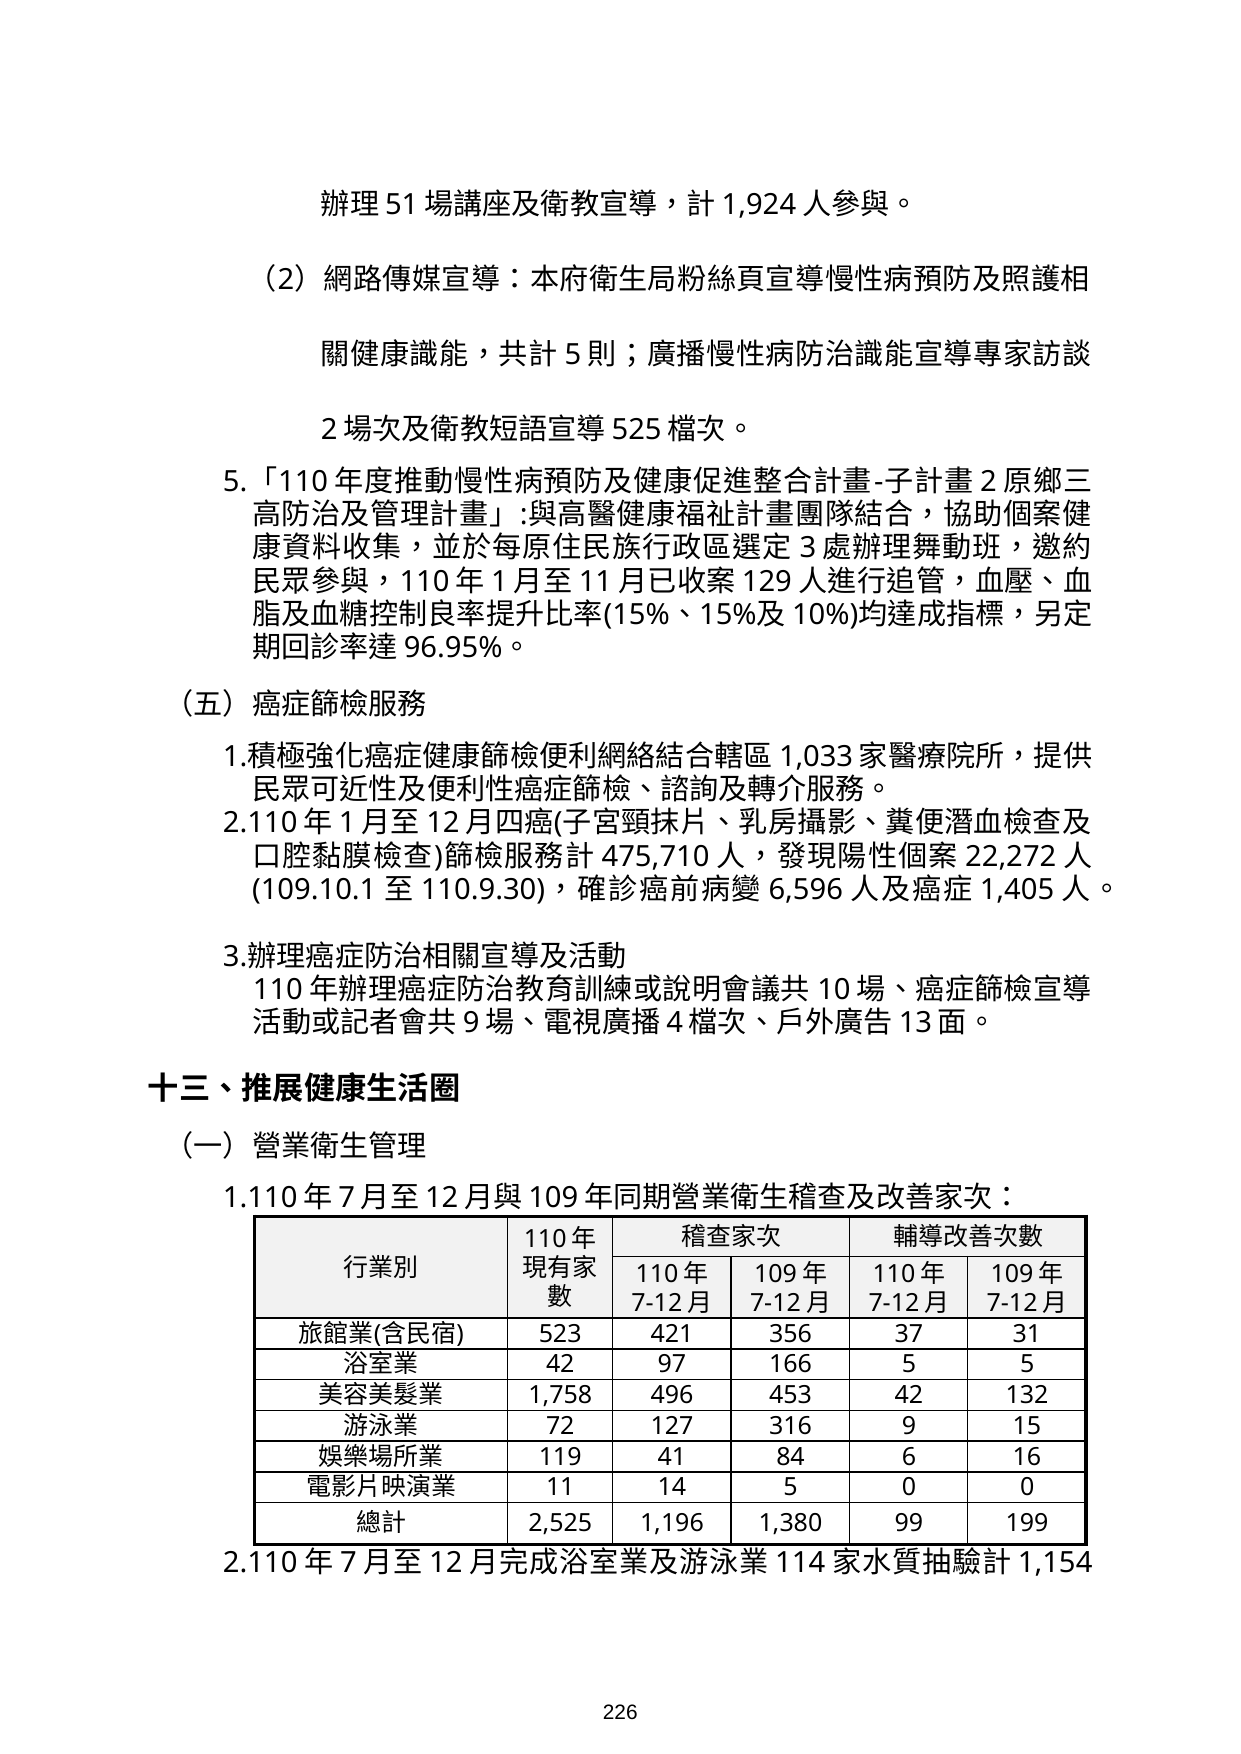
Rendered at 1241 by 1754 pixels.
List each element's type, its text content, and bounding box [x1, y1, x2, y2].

table_cell 166 [732, 1350, 849, 1379]
table_cell 11 [508, 1473, 612, 1502]
table_cell 游泳業 [256, 1411, 507, 1440]
table_header 110年現有家數 [508, 1218, 612, 1317]
table_cell 42 [850, 1380, 967, 1409]
text 十三、推展健康生活圈 [148, 1073, 1092, 1106]
table_cell 0 [968, 1473, 1084, 1502]
table_cell 15 [968, 1411, 1084, 1440]
table_cell 109年 7-12月 [968, 1257, 1084, 1317]
table_cell 1,196 [613, 1503, 730, 1543]
text 3.辦理癌症防治相關宣導及活動 [223, 939, 1092, 973]
table_header 稽查家次 [613, 1218, 849, 1256]
table_cell 199 [968, 1503, 1084, 1543]
text 1.110年7月至12月與109年同期營業衛生稽查及改善家次： [223, 1181, 1092, 1214]
table_cell 5 [850, 1350, 967, 1379]
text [223, 1546, 1092, 1579]
table_cell 14 [613, 1473, 730, 1502]
table_cell 37 [850, 1319, 967, 1348]
table_cell 119 [508, 1442, 612, 1471]
table_cell 132 [968, 1380, 1084, 1409]
table_cell 523 [508, 1319, 612, 1348]
table_cell 316 [732, 1411, 849, 1440]
table_cell 6 [850, 1442, 967, 1471]
table_cell 美容美髮業 [256, 1380, 507, 1409]
table_cell 421 [613, 1319, 730, 1348]
table_cell 旅館業(含民宿) [256, 1319, 507, 1348]
table_cell 356 [732, 1319, 849, 1348]
table_cell 453 [732, 1380, 849, 1409]
table_cell 99 [850, 1503, 967, 1543]
text 1.積極強化癌症健康篩檢便利網絡結合轄區1‚033家醫療院所，提供民眾可近性及便利性癌症篩檢、諮詢及轉介服務。 [223, 739, 1092, 806]
table_header 輔導改善次數 [850, 1218, 1084, 1256]
table_cell 496 [613, 1380, 730, 1409]
table_cell 72 [508, 1411, 612, 1440]
table_cell 娛樂場所業 [256, 1442, 507, 1471]
table_cell 41 [613, 1442, 730, 1471]
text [248, 164, 1092, 239]
table_cell 16 [968, 1442, 1084, 1471]
text 2.110年1月至12月四癌(子宮頸抹片、乳房攝影、糞便潛血檢查及口腔黏膜檢查)篩檢服務計475,710人，發現陽性個案22,272人(109.10.1至110.9.30)，確診癌前病變6,596人及癌症1,405人。 [223, 806, 1092, 939]
table_cell 110年 7-12月 [613, 1257, 730, 1317]
table_header 行業別 [256, 1218, 507, 1317]
table_cell 總計 [256, 1503, 507, 1543]
table_cell 5 [732, 1473, 849, 1502]
text 110年辦理癌症防治教育訓練或說明會議共10場、癌症篩檢宣導活動或記者會共9場、電視廣播4檔次、戶外廣告13面。 [253, 973, 1092, 1039]
text （一）營業衛生管理 [164, 1106, 1092, 1181]
table_cell 42 [508, 1350, 612, 1379]
table_cell 5 [968, 1350, 1084, 1379]
table_cell 127 [613, 1411, 730, 1440]
table_cell 110年 7-12月 [850, 1257, 967, 1317]
table_cell 1,758 [508, 1380, 612, 1409]
table_cell 浴室業 [256, 1350, 507, 1379]
table_cell 0 [850, 1473, 967, 1502]
table_cell 9 [850, 1411, 967, 1440]
table_cell 31 [968, 1319, 1084, 1348]
table_cell 97 [613, 1350, 730, 1379]
table_cell 電影片映演業 [256, 1473, 507, 1502]
table_cell 84 [732, 1442, 849, 1471]
table_cell 109年 7-12月 [732, 1257, 849, 1317]
table_cell 2,525 [508, 1503, 612, 1543]
text （2）網路傳媒宣導：本府衛生局粉絲頁宣導慢性病預防及照護相關健康識能，共計5則；廣播慢性病防治識能宣導專家訪談2場次及衛教短語宣導525檔次。 [248, 239, 1092, 464]
text （五）癌症篩檢服務 [164, 664, 1092, 739]
table_cell 1,380 [732, 1503, 849, 1543]
text 5.「110年度推動慢性病預防及健康促進整合計畫-子計畫2原鄉三高防治及管理計畫」:與高醫健康福祉計畫團隊結合，協助個案健康資料收集，並於每原住民族行政區選定3處辦理舞動班，邀約民眾參與，110年1月至11月已收案129人進行追管，血壓、血脂及血糖控制良率提升比率(15%、15%及10%)均達成指標，另定期回診率達96.95%。 [223, 464, 1092, 664]
